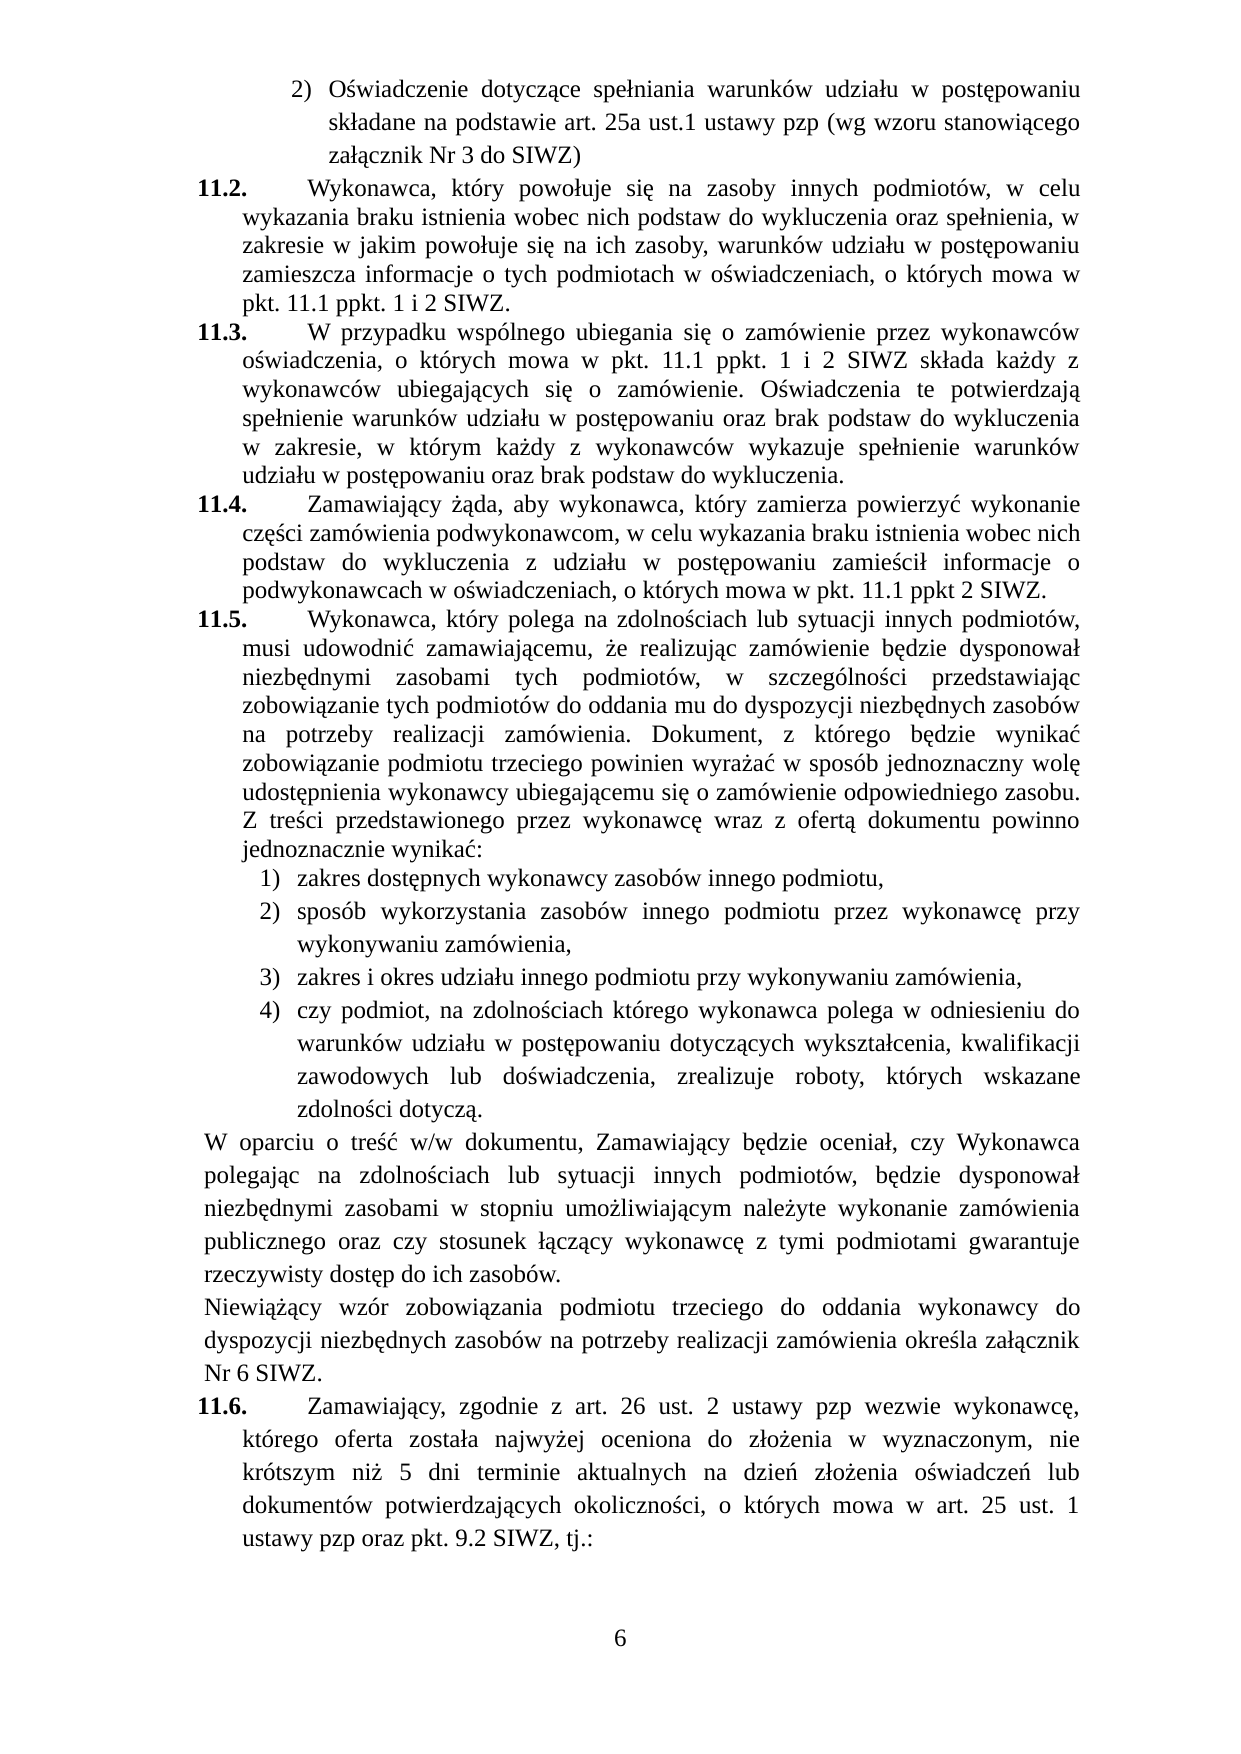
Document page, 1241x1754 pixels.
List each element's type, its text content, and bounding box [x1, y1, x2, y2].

list Zamawiający, zgodnie z art. 26 ust. 2 ustawy pzp wezwie wykonawcę, którego oferta została najwyżej oceniona do złożenia w wyznaczonym, nie krótszym niż 5 dni terminie aktualnych na dzień złożenia oświadczeń lub dokumentów potwierdzających okoliczności, o których mowa w art. 25 ust. 1 ustawy pzp oraz pkt. 9.2 SIWZ, tj.: [197, 1391, 1081, 1552]
list Zamawiający żąda, aby wykonawca, który zamierza powierzyć wykonanie części zamówienia podwykonawcom, w celu wykazania braku istnienia wobec nich podstaw do wykluczenia z udziału w postępowaniu zamieścił informacje o podwykonawcach w oświadczeniach, o których mowa w pkt. 11.1 ppkt 2 SIWZ. [197, 489, 1081, 604]
list czy podmiot, na zdolnościach którego wykonawca polega w odniesieniu do warunków udziału w postępowaniu dotyczących wykształcenia, kwalifikacji zawodowych lub doświadczenia, zrealizuje roboty, których wskazane zdolności dotyczą. [259, 995, 1081, 1123]
text W oparciu o treść w/w dokumentu, Zamawiający będzie oceniał, czy Wykonawca polegając na zdolnościach lub sytuacji innych podmiotów, będzie dysponował niezbędnymi zasobami w stopniu umożliwiającym należyte wykonanie zamówienia publicznego oraz czy stosunek łączący wykonawcę z tymi podmiotami gwarantuje rzeczywisty dostęp do ich zasobów. [204, 1127, 1081, 1288]
list Wykonawca, który polega na zdolnościach lub sytuacji innych podmiotów, musi udowodnić zamawiającemu, że realizując zamówienie będzie dysponował niezbędnymi zasobami tych podmiotów, w szczególności przedstawiając zobowiązanie tych podmiotów do oddania mu do dyspozycji niezbędnych zasobów na potrzeby realizacji zamówienia. Dokument, z którego będzie wynikać zobowiązanie podmiotu trzeciego powinien wyrażać w sposób jednoznaczny wolę udostępnienia wykonawcy ubiegającemu się o zamówienie odpowiedniego zasobu. Z treści przedstawionego przez wykonawcę wraz z ofertą dokumentu powinno jednoznacznie wynikać: [197, 604, 1081, 863]
list zakres dostępnych wykonawcy zasobów innego podmiotu, [259, 863, 1081, 892]
list Wykonawca, który powołuje się na zasoby innych podmiotów, w celu wykazania braku istnienia wobec nich podstaw do wykluczenia oraz spełnienia, w zakresie w jakim powołuje się na ich zasoby, warunków udziału w postępowaniu zamieszcza informacje o tych podmiotach w oświadczeniach, o których mowa w pkt. 11.1 ppkt. 1 i 2 SIWZ. [197, 173, 1081, 317]
list sposób wykorzystania zasobów innego podmiotu przez wykonawcę przy wykonywaniu zamówienia, [259, 896, 1081, 958]
list Oświadczenie dotyczące spełniania warunków udziału w postępowaniu składane na podstawie art. 25a ust.1 ustawy pzp (wg wzoru stanowiącego załącznik Nr 3 do SIWZ) [291, 74, 1081, 168]
list W przypadku wspólnego ubiegania się o zamówienie przez wykonawców oświadczenia, o których mowa w pkt. 11.1 ppkt. 1 i 2 SIWZ składa każdy z wykonawców ubiegających się o zamówienie. Oświadczenia te potwierdzają spełnienie warunków udziału w postępowaniu oraz brak podstaw do wykluczenia w zakresie, w którym każdy z wykonawców wykazuje spełnienie warunków udziału w postępowaniu oraz brak podstaw do wykluczenia. [197, 317, 1081, 489]
text Niewiążący wzór zobowiązania podmiotu trzeciego do oddania wykonawcy do dyspozycji niezbędnych zasobów na potrzeby realizacji zamówienia określa załącznik Nr 6 SIWZ. [204, 1292, 1081, 1387]
list zakres i okres udziału innego podmiotu przy wykonywaniu zamówienia, [259, 962, 1081, 991]
